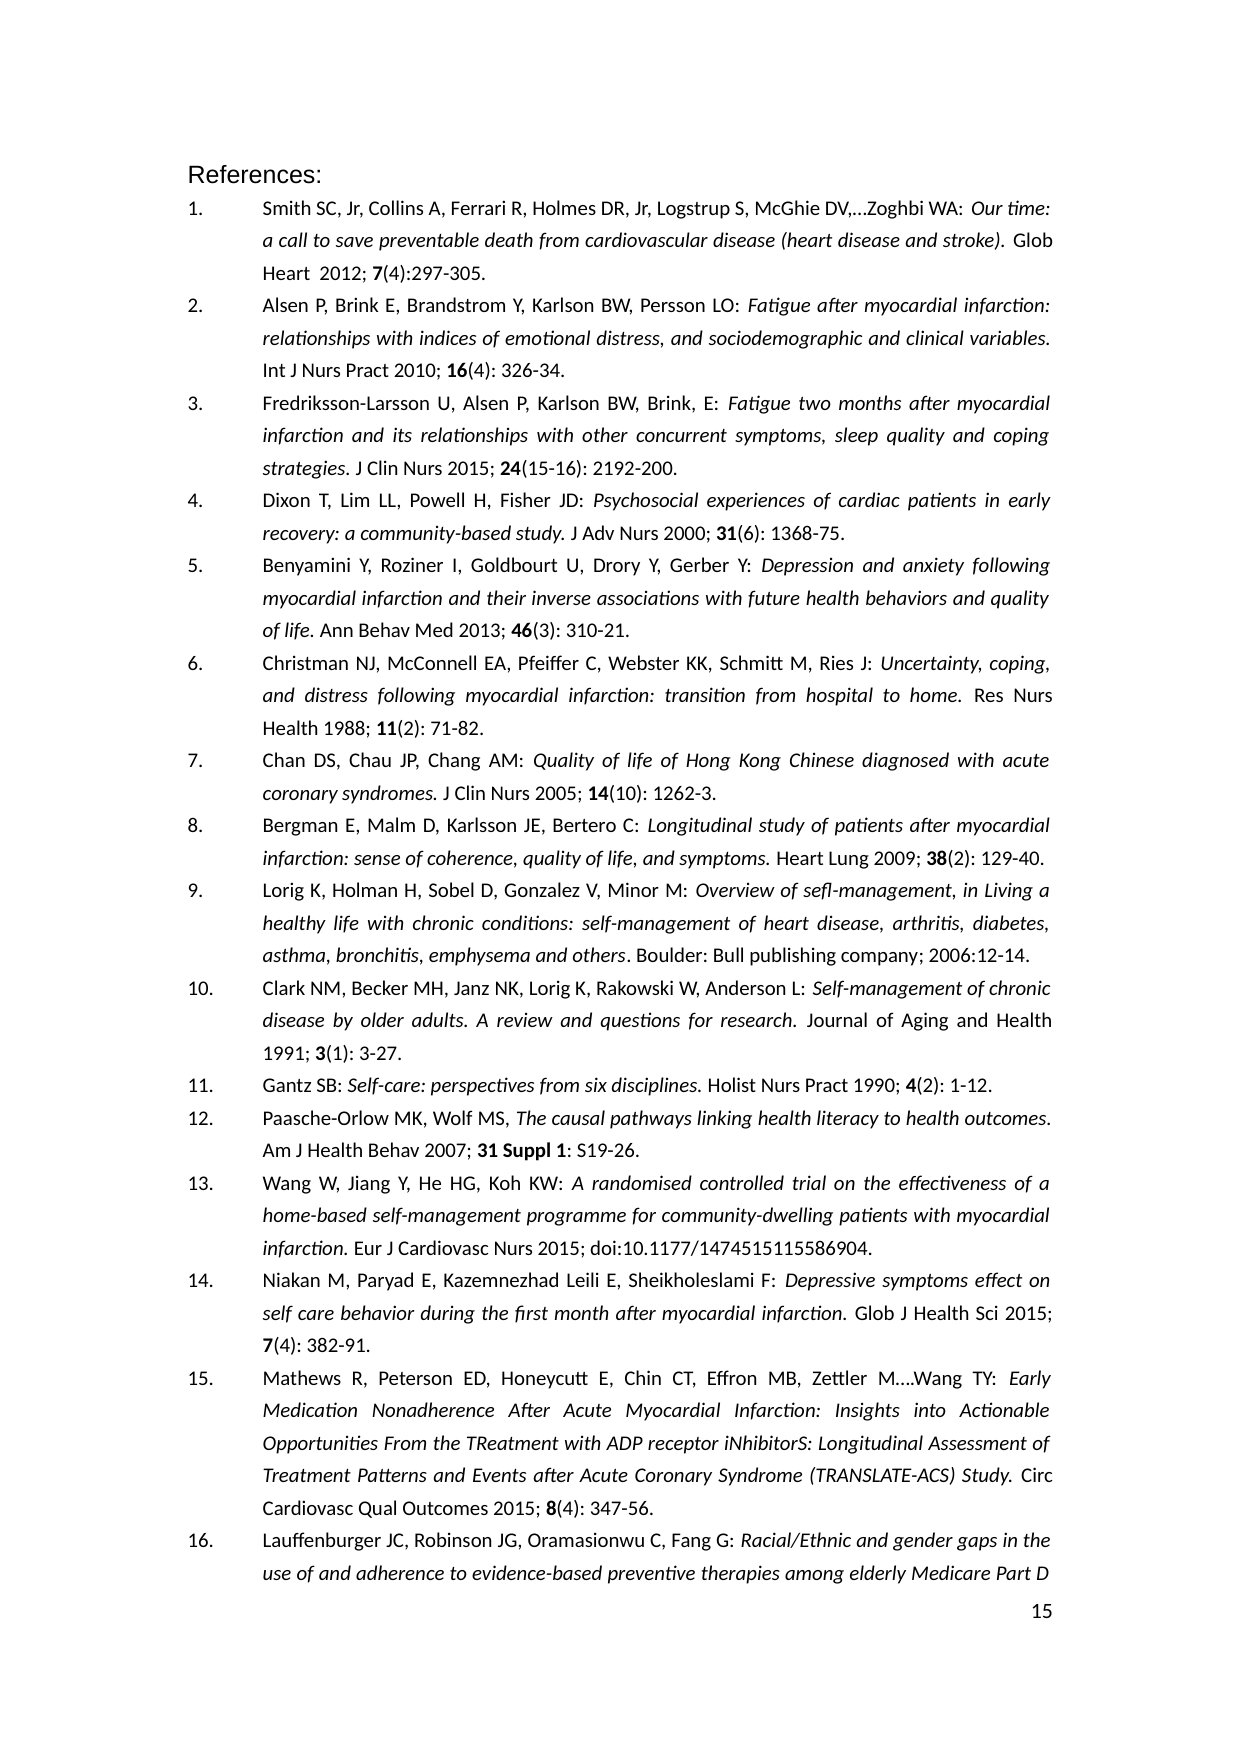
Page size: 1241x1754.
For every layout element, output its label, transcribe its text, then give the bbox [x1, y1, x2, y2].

text 4. Dixon T, Lim LL, Powell H, Fisher JD: Psychosocial experiences of cardiac patients in early recovery: a community-based study. J Adv Nurs 2000; 31(6): 1368-75. [187, 484, 1053, 549]
text 2. Alsen P, Brink E, Brandstrom Y, Karlson BW, Persson LO: Fatigue after myocardial infarction: relationships with indices of emotional distress, and sociodemographic and clinical variables. Int J Nurs Pract 2010; 16(4): 326-34. [187, 289, 1053, 386]
text 15. Mathews R, Peterson ED, Honeycutt E, Chin CT, Effron MB, Zettler M….Wang TY: Early Medication Nonadherence After Acute Myocardial Infarction: Insights into Actionable Opportunities From the TReatment with ADP receptor iNhibitorS: Longitudinal Assessment of Treatment Patterns and Events after Acute Coronary Syndrome (TRANSLATE-ACS) Study. Circ Cardiovasc Qual Outcomes 2015; 8(4): 347-56. [187, 1361, 1053, 1524]
text 5. Benyamini Y, Roziner I, Goldbourt U, Drory Y, Gerber Y: Depression and anxiety following myocardial infarction and their inverse associations with future health behaviors and quality of life. Ann Behav Med 2013; 46(3): 310-21. [187, 549, 1053, 646]
text 9. Lorig K, Holman H, Sobel D, Gonzalez V, Minor M: Overview of sefl-management, in Living a healthy life with chronic conditions: self-management of heart disease, arthritis, diabetes, asthma, bronchitis, emphysema and others. Boulder: Bull publishing company; 2006:12-14. [187, 874, 1053, 971]
text 3. Fredriksson-Larsson U, Alsen P, Karlson BW, Brink, E: Fatigue two months after myocardial infarction and its relationships with other concurrent symptoms, sleep quality and coping strategies. J Clin Nurs 2015; 24(15-16): 2192-200. [187, 386, 1053, 484]
text 12. Paasche-Orlow MK, Wolf MS, The causal pathways linking health literacy to health outcomes. Am J Health Behav 2007; 31 Suppl 1: S19-26. [187, 1101, 1053, 1166]
text References: [187, 159, 1053, 191]
text 14. Niakan M, Paryad E, Kazemnezhad Leili E, Sheikholeslami F: Depressive symptoms effect on self care behavior during the first month after myocardial infarction. Glob J Health Sci 2015; 7(4): 382-91. [187, 1264, 1053, 1361]
text 7. Chan DS, Chau JP, Chang AM: Quality of life of Hong Kong Chinese diagnosed with acute coronary syndromes. J Clin Nurs 2005; 14(10): 1262-3. [187, 744, 1053, 809]
text 13. Wang W, Jiang Y, He HG, Koh KW: A randomised controlled trial on the effectiveness of a home-based self-management programme for community-dwelling patients with myocardial infarction. Eur J Cardiovasc Nurs 2015; doi:10.1177/1474515115586904. [187, 1166, 1053, 1264]
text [187, 1524, 1053, 1589]
text 1. Smith SC, Jr, Collins A, Ferrari R, Holmes DR, Jr, Logstrup S, McGhie DV,…Zoghbi WA: Our time: a call to save preventable death from cardiovascular disease (heart disease and stroke). Glob Heart 2012; 7(4):297-305. [187, 191, 1053, 289]
text 10. Clark NM, Becker MH, Janz NK, Lorig K, Rakowski W, Anderson L: Self-management of chronic disease by older adults. A review and questions for research. Journal of Aging and Health 1991; 3(1): 3-27. [187, 971, 1053, 1069]
text 11. Gantz SB: Self-care: perspectives from six disciplines. Holist Nurs Pract 1990; 4(2): 1-12. [187, 1069, 1053, 1101]
text 6. Christman NJ, McConnell EA, Pfeiffer C, Webster KK, Schmitt M, Ries J: Uncertainty, coping, and distress following myocardial infarction: transition from hospital to home. Res Nurs Health 1988; 11(2): 71-82. [187, 646, 1053, 744]
text 8. Bergman E, Malm D, Karlsson JE, Bertero C: Longitudinal study of patients after myocardial infarction: sense of coherence, quality of life, and symptoms. Heart Lung 2009; 38(2): 129-40. [187, 809, 1053, 874]
